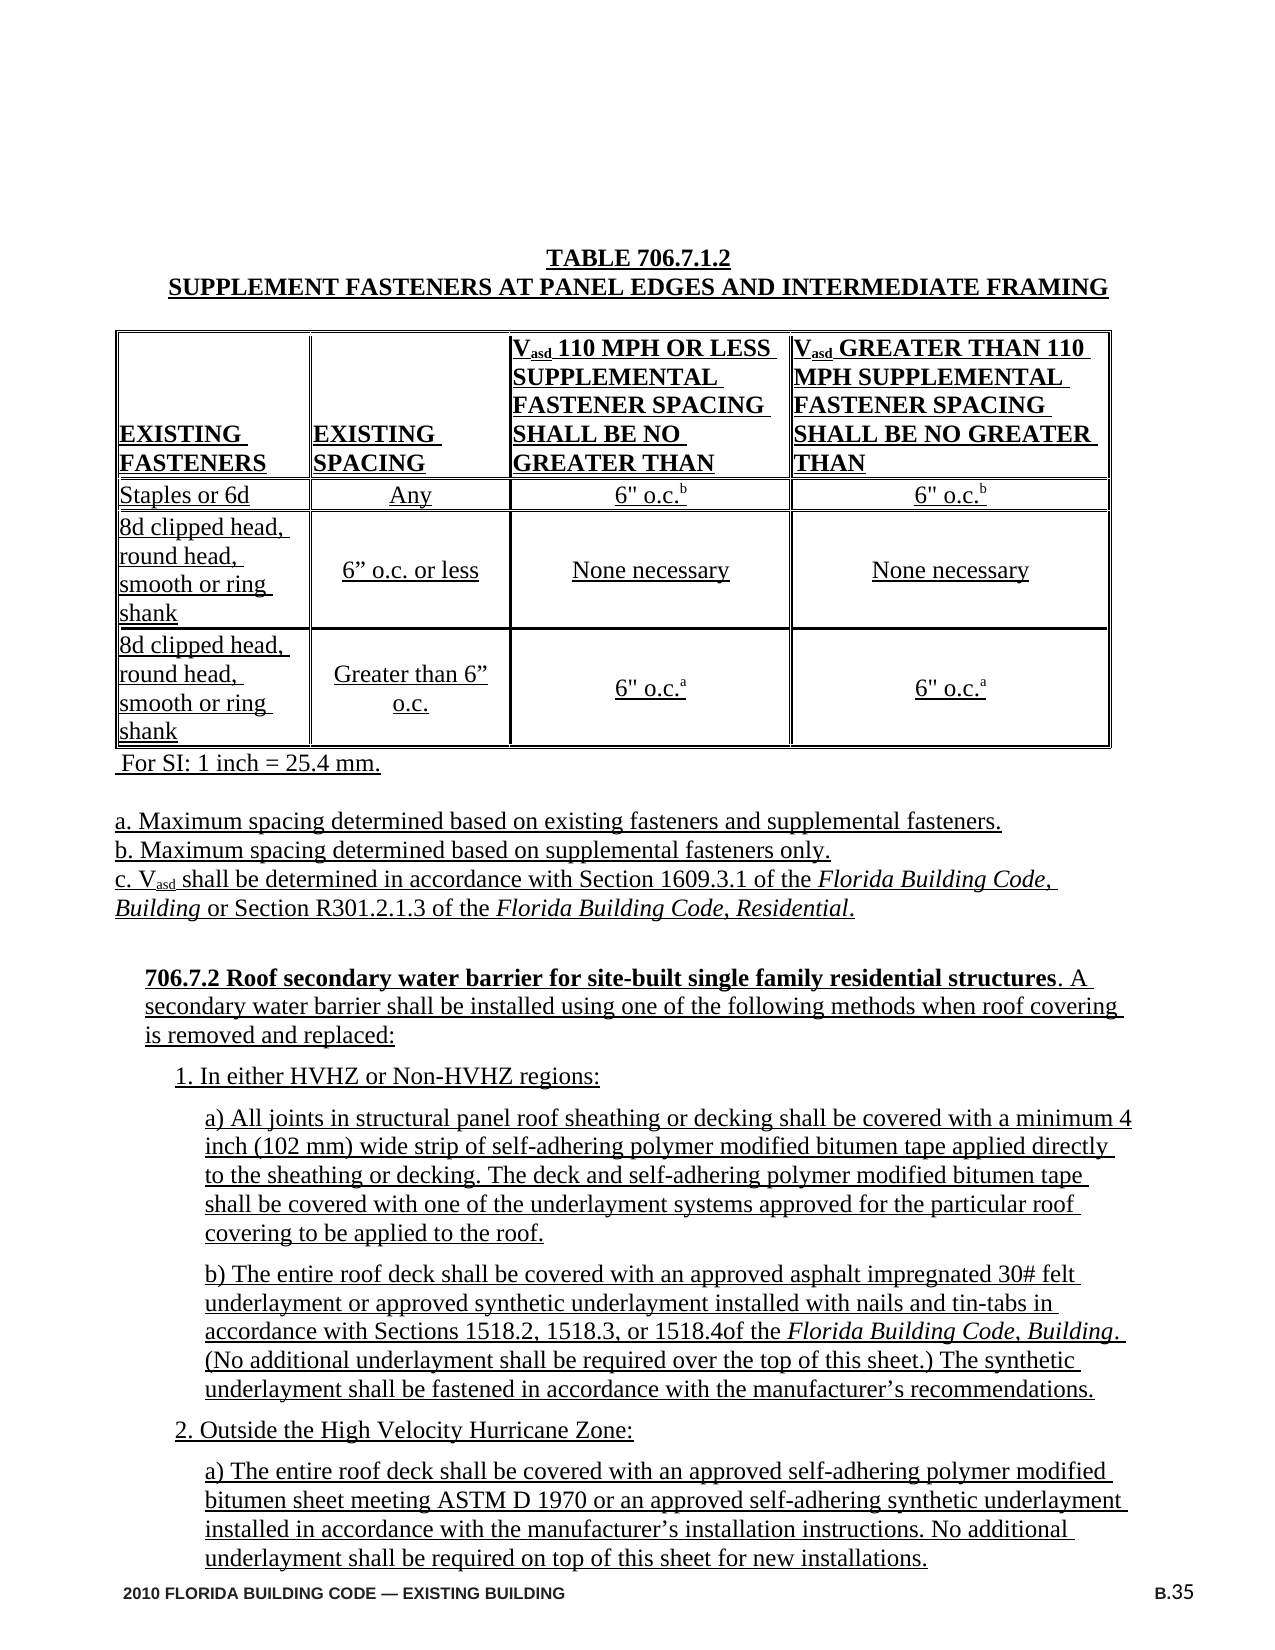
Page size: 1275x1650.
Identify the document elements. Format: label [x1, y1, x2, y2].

table_header [111, 154, 1136, 1574]
